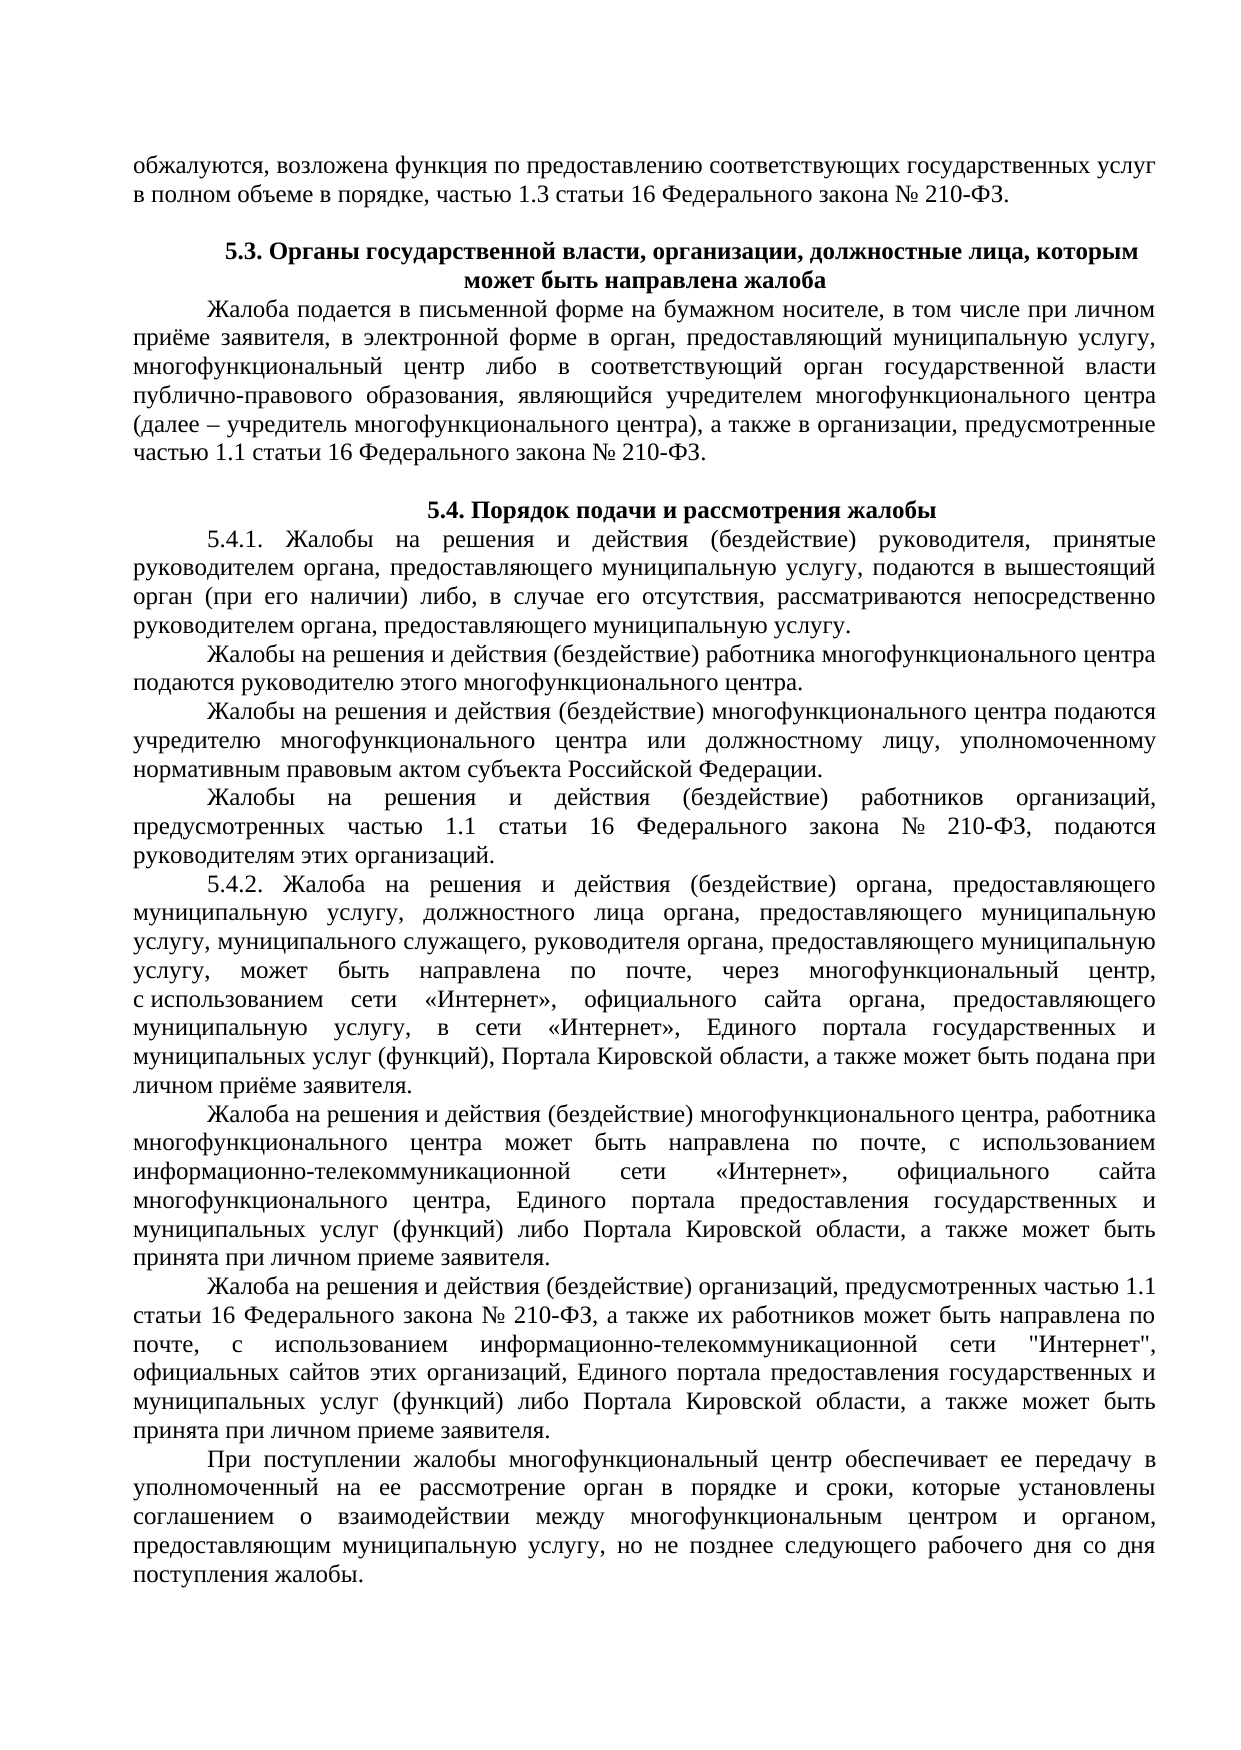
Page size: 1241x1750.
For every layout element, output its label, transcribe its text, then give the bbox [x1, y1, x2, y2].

text 5.4.2. Жалоба на решения и действия (бездействие) органа, предоставляющего муниципальную услугу, должностного лица органа, предоставляющего муниципальную услугу, муниципального служащего, руководителя органа, предоставляющего муниципальную услугу, может быть направлена по почте, через многофункциональный центр, с использованием сети «Интернет», официального сайта органа, предоставляющего муниципальную услугу, в сети «Интернет», Единого портала государственных и муниципальных услуг (функций), Портала Кировской области, а также может быть подана при личном приёме заявителя. [133, 869, 1157, 1099]
text 5.4.1. Жалобы на решения и действия (бездействие) руководителя, принятые руководителем органа, предоставляющего муниципальную услугу, подаются в вышестоящий орган (при его наличии) либо, в случае его отсутствия, рассматриваются непосредственно руководителем органа, предоставляющего муниципальную услугу. [133, 524, 1157, 639]
text Жалоба подается в письменной форме на бумажном носителе, в том числе при личном приёме заявителя, в электронной форме в орган, предоставляющий муниципальную услугу, многофункциональный центр либо в соответствующий орган государственной власти публично-правового образования, являющийся учредителем многофункционального центра (далее – учредитель многофункционального центра), а также в организации, предусмотренные частью 1.1 статьи 16 Федерального закона № 210-ФЗ. [133, 294, 1157, 466]
text 5.4. Порядок подачи и рассмотрения жалобы [133, 495, 1157, 524]
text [133, 150, 1157, 207]
text 5.3. Органы государственной власти, организации, должностные лица, которым может быть направлена жалоба [133, 236, 1157, 294]
text Жалобы на решения и действия (бездействие) работника многофункционального центра подаются руководителю этого многофункционального центра. [133, 639, 1157, 696]
text При поступлении жалобы многофункциональный центр обеспечивает ее передачу в уполномоченный на ее рассмотрение орган в порядке и сроки, которые установлены соглашением о взаимодействии между многофункциональным центром и органом, предоставляющим муниципальную услугу, но не позднее следующего рабочего дня со дня поступления жалобы. [133, 1444, 1157, 1587]
text Жалоба на решения и действия (бездействие) многофункционального центра, работника многофункционального центра может быть направлена по почте, с использованием информационно-телекоммуникационной сети «Интернет», официального сайта многофункционального центра, Единого портала предоставления государственных и муниципальных услуг (функций) либо Портала Кировской области, а также может быть принята при личном приеме заявителя. [133, 1099, 1157, 1271]
text Жалобы на решения и действия (бездействие) работников организаций, предусмотренных частью 1.1 статьи 16 Федерального закона № 210-ФЗ, подаются руководителям этих организаций. [133, 782, 1157, 869]
text Жалобы на решения и действия (бездействие) многофункционального центра подаются учредителю многофункционального центра или должностному лицу, уполномоченному нормативным правовым актом субъекта Российской Федерации. [133, 696, 1157, 782]
text Жалоба на решения и действия (бездействие) организаций, предусмотренных частью 1.1 статьи 16 Федерального закона № 210-ФЗ, а также их работников может быть направлена по почте, с использованием информационно-телекоммуникационной сети "Интернет", официальных сайтов этих организаций, Единого портала предоставления государственных и муниципальных услуг (функций) либо Портала Кировской области, а также может быть принята при личном приеме заявителя. [133, 1271, 1157, 1444]
